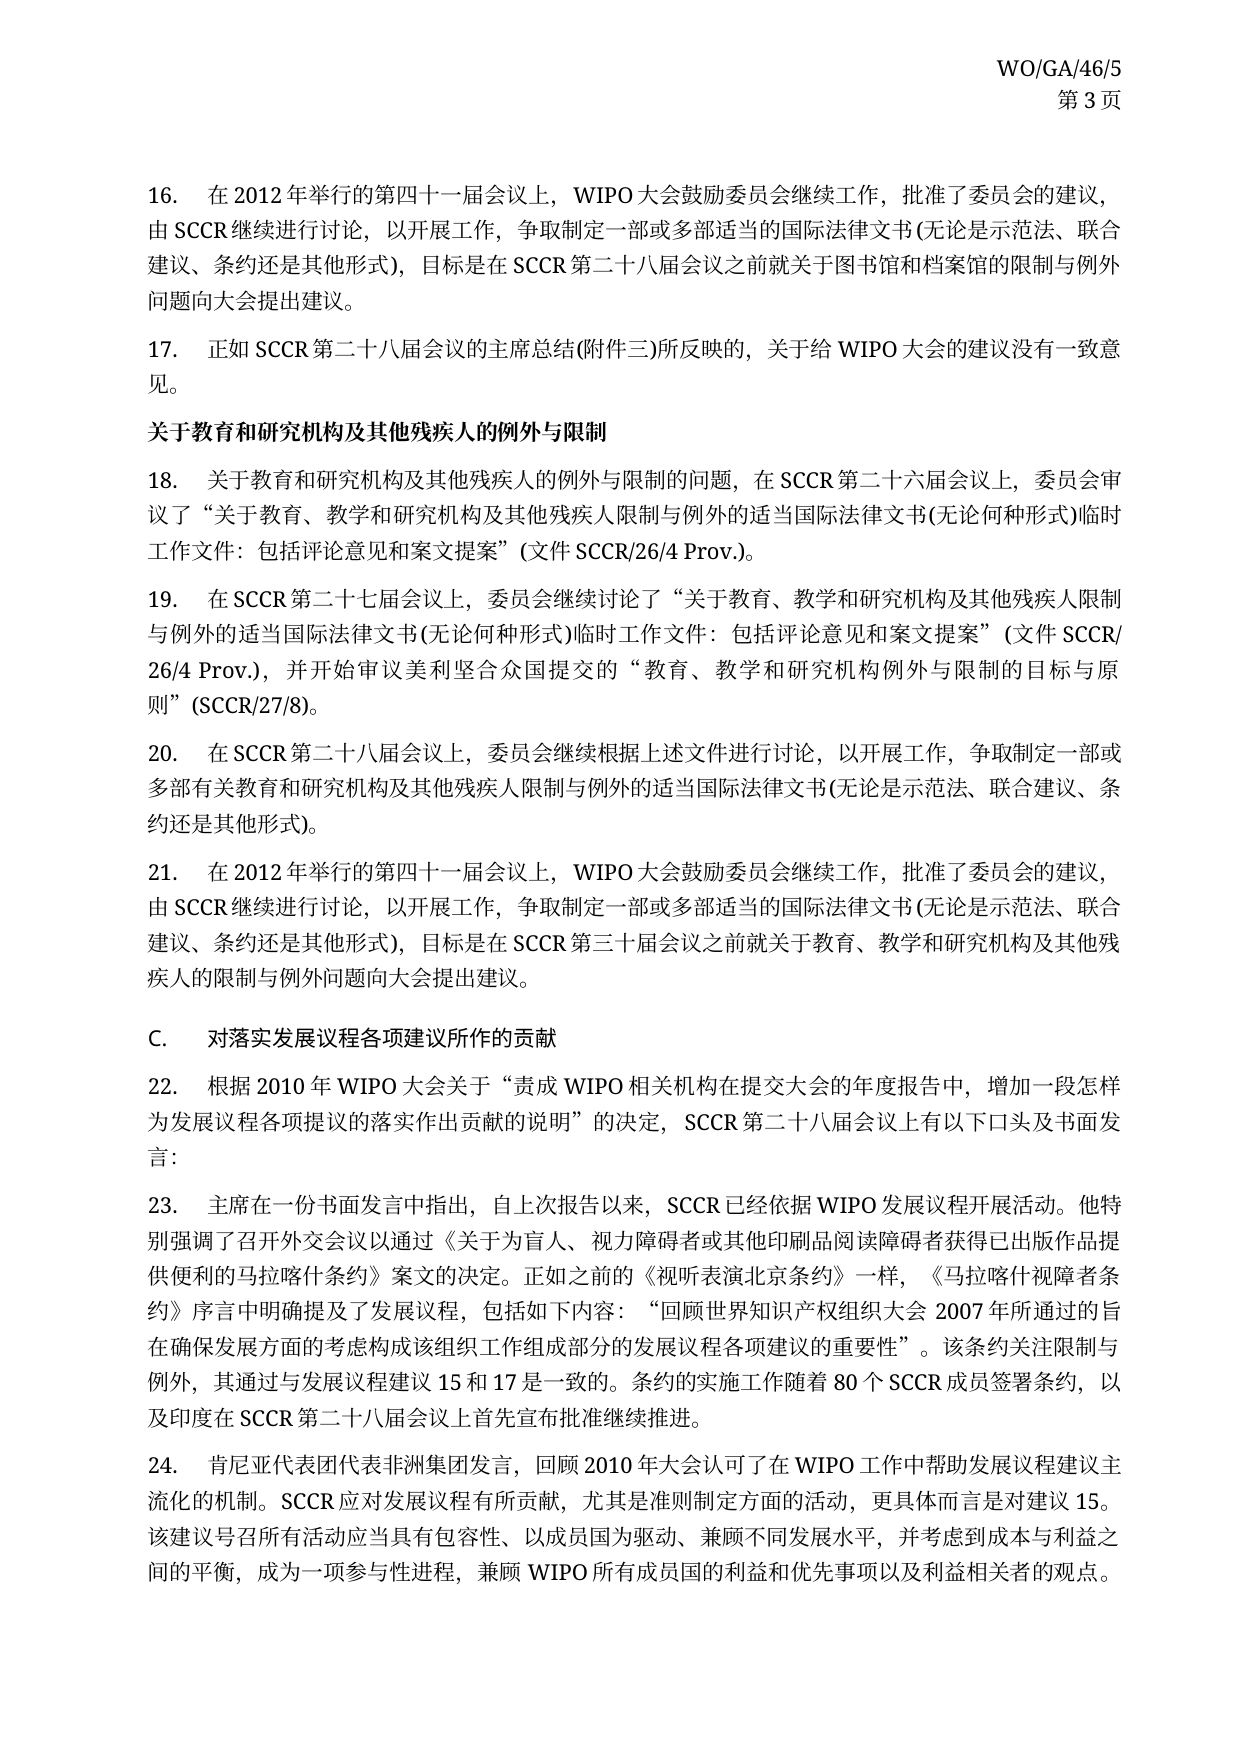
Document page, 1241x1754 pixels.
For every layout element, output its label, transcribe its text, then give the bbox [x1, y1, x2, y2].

text 17. 正如SCCR第二十八届会议的主席总结(附件三)所反映的，关于给WIPO大会的建议没有一致意‍见。 [148, 328, 1122, 399]
text 19. 在SCCR第二十七届会议上，委员会继续讨论了“关于教育、教学和研究机构及其他残疾人限制与例外的适当国际法律文书(无论何种形式)临时工作文件：包括评论意见和案文提案”(文件SCCR/26/4 Prov.)，并开始审议美利坚合众国提交的“教育、教学和研究机构例外与限制的目标与原则”(SCCR/27/8)。 [148, 578, 1122, 720]
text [148, 1445, 1122, 1587]
text 关于教育和研究机构及其他残疾人的例外与限制 [148, 412, 1122, 447]
text 18. 关于教育和研究机构及其他残疾人的例外与限制的问题，在SCCR第二十六届会议上，委员会审议了“关于教育、教学和研究机构及其他残疾人限制与例外的适当国际法律文书(无论何种形式)临时工作文件：包括评论意见和案文提案”(文件SCCR/26/4 Prov.)。 [148, 459, 1122, 566]
text 21. 在2012年举行的第四十一届会议上，WIPO大会鼓励委员会继续工作，批准了委员会的建议，由SCCR继续进行讨论，以开展工作，争取制定一部或多部适当的国际法律文书(无论是示范法、联合建议、条约还是其他形式)，目标是在SCCR第三十届会议之前就关于教育、教学和研究机构及其他残疾人的限制与例外问题向大会提出建议。 [148, 851, 1122, 993]
list C. 对落实发展议程各项建议所作的贡献 [148, 1018, 1122, 1053]
text 22. 根据2010年WIPO大会关于“责成WIPO相关机构在提交大会的年度报告中，增加一段怎样为发展议程各项提议的落实作出贡献的说明”的决定，SCCR第二十八届会议上有以下口头及书面发言： [148, 1066, 1122, 1172]
text 23. 主席在一份书面发言中指出，自上次报告以来，SCCR已经依据WIPO发展议程开展活动。他特别强调了召开外交会议以通过《关于为盲人、视力障碍者或其他印刷品阅读障碍者获得已出版作品提供便利的马拉喀什条约》案文的决定。正如之前的《视听表演北京条约》一样，《马拉喀什视障者条约》序言中明确提及了发展议程，包括如下内容：“回顾世界知识产权组织大会2007年所通过的旨在确保发展方面的考虑构成该组织工作组成部分的发展议程各项建议的重要性”。该条约关注限制与例外，其通过与发展议程建议15和17是一致的。条约的实施工作随着80个SCCR成员签署条约，以及印度在SCCR第二十八届会议上首先宣布批准继续推进。 [148, 1184, 1122, 1432]
text 20. 在SCCR第二十八届会议上，委员会继续根据上述文件进行讨论，以开展工作，争取制定一部或多部有关教育和研究机构及其他残疾人限制与例外的适当国际法律文书(无论是示范法、联合建议、条约还是其他形式)。 [148, 732, 1122, 839]
text 16. 在2012年举行的第四十一届会议上，WIPO大会鼓励委员会继续工作，批准了委员会的建议，由SCCR继续进行讨论，以开展工作，争取制定一部或多部适当的国际法律文书(无论是示范法、联合建议、条约还是其他形式)，目标是在SCCR第二十八届会议之前就关于图书馆和档案馆的限制与例外问题向大会提出建议。 [148, 174, 1122, 316]
